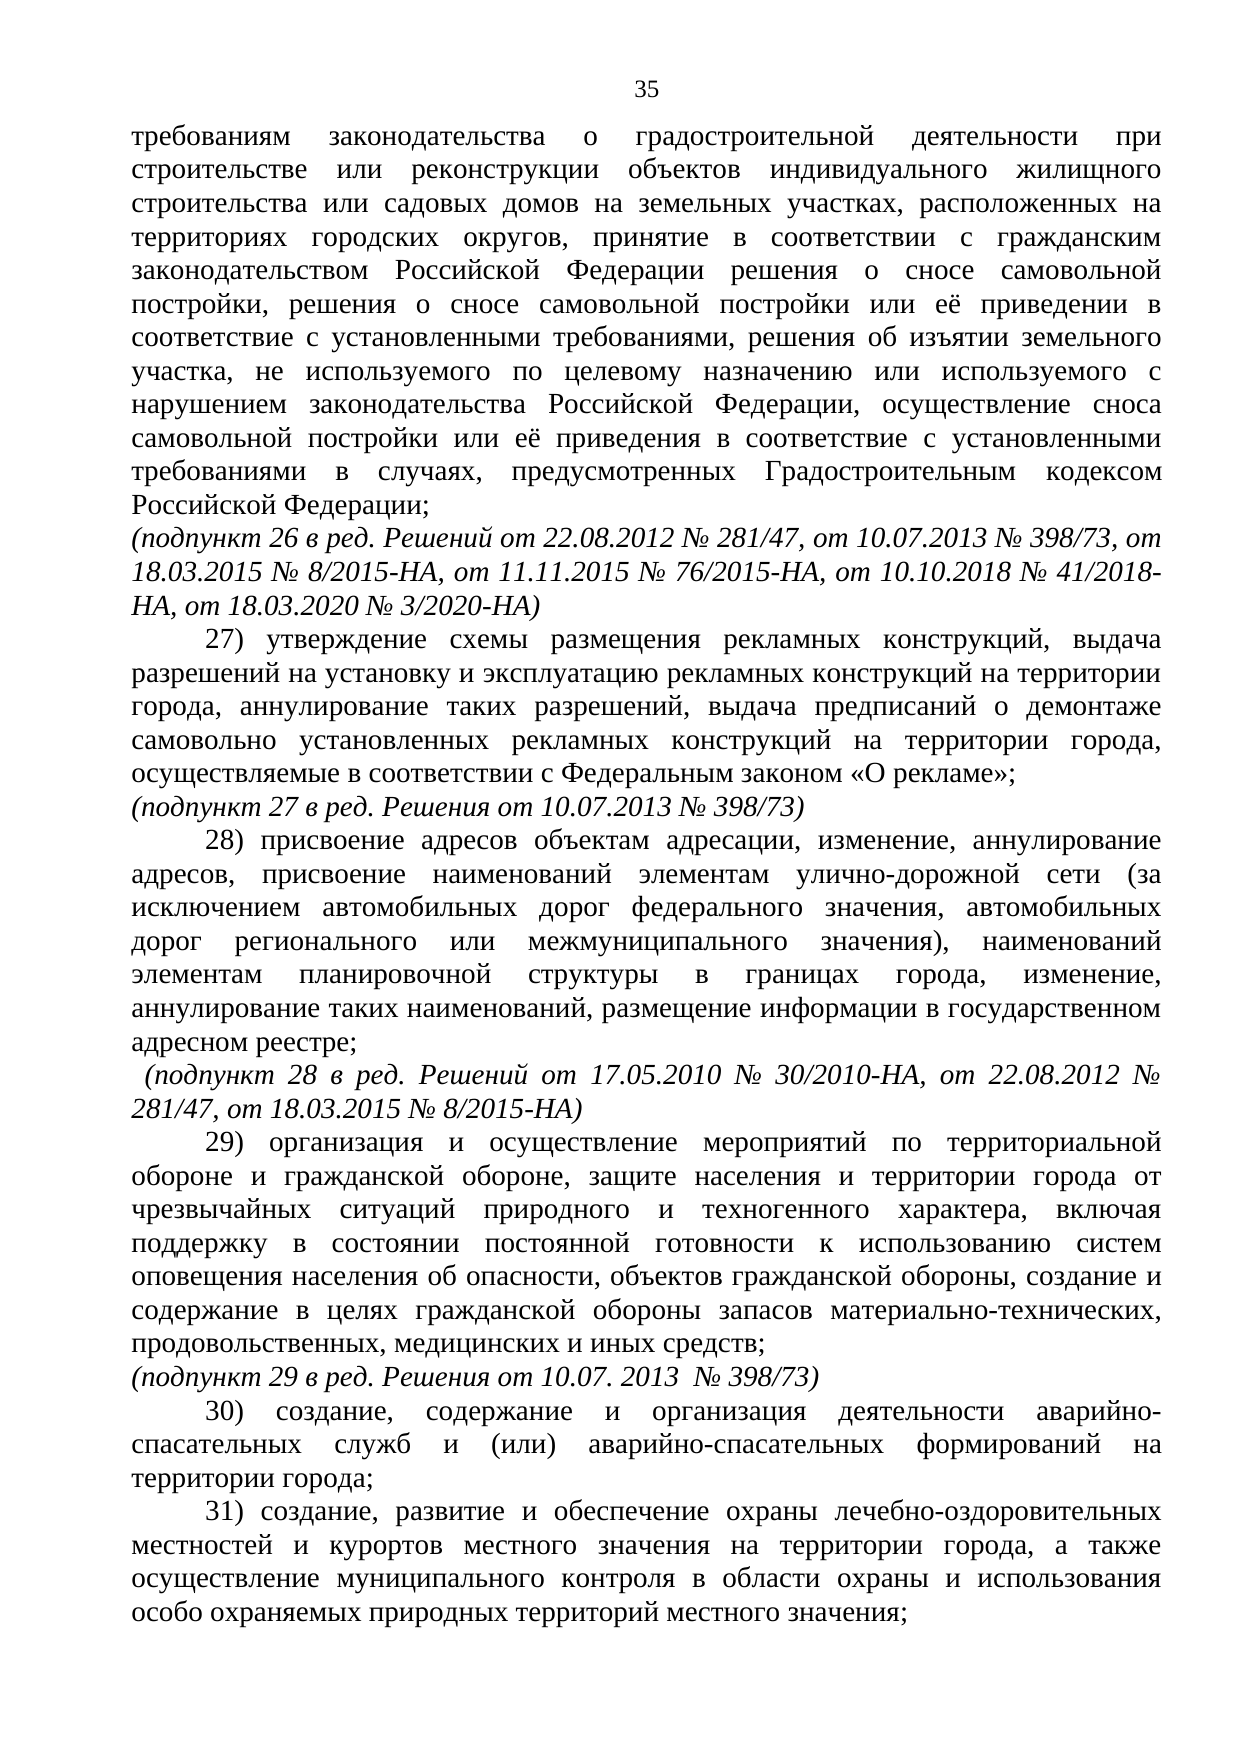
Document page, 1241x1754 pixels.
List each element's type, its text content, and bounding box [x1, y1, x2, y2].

text 27) утверждение схемы размещения рекламных конструкций, выдача разрешений на установку и эксплуатацию рекламных конструкций на территории города, аннулирование таких разрешений, выдача предписаний о демонтаже самовольно установленных рекламных конструкций на территории города, осуществляемые в соответствии с Федеральным законом «О рекламе»; [131, 621, 1162, 789]
text 30) создание, содержание и организация деятельности аварийно-спасательных служб и (или) аварийно-спасательных формирований на территории города; [131, 1393, 1162, 1493]
text (подпункт 28 в ред. Решений от 17.05.2010 № 30/2010-НА, от 22.08.2012 № 281/47, от 18.03.2015 № 8/2015-НА) [131, 1057, 1162, 1124]
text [131, 118, 1162, 521]
text (подпункт 27 в ред. Решения от 10.07.2013 № 398/73) [131, 789, 1162, 822]
text (подпункт 29 в ред. Решения от 10.07. 2013 № 398/73) [131, 1359, 1162, 1393]
text (подпункт 26 в ред. Решений от 22.08.2012 № 281/47, от 10.07.2013 № 398/73, от 18.03.2015 № 8/2015-НА, от 11.11.2015 № 76/2015-НА, от 10.10.2018 № 41/2018-НА, от 18.03.2020 № 3/2020-НА) [131, 521, 1162, 621]
text 31) создание, развитие и обеспечение охраны лечебно-оздоровительных местностей и курортов местного значения на территории города, а также осуществление муниципального контроля в области охраны и использования особо охраняемых природных территорий местного значения; [131, 1493, 1162, 1627]
text 29) организация и осуществление мероприятий по территориальной обороне и гражданской обороне, защите населения и территории города от чрезвычайных ситуаций природного и техногенного характера, включая поддержку в состоянии постоянной готовности к использованию систем оповещения населения об опасности, объектов гражданской обороны, создание и содержание в целях гражданской обороны запасов материально-технических, продовольственных, медицинских и иных средств; [131, 1124, 1162, 1359]
text 28) присвоение адресов объектам адресации, изменение, аннулирование адресов, присвоение наименований элементам улично-дорожной сети (за исключением автомобильных дорог федерального значения, автомобильных дорог регионального или межмуниципального значения), наименований элементам планировочной структуры в границах города, изменение, аннулирование таких наименований, размещение информации в государственном адресном реестре; [131, 822, 1162, 1057]
